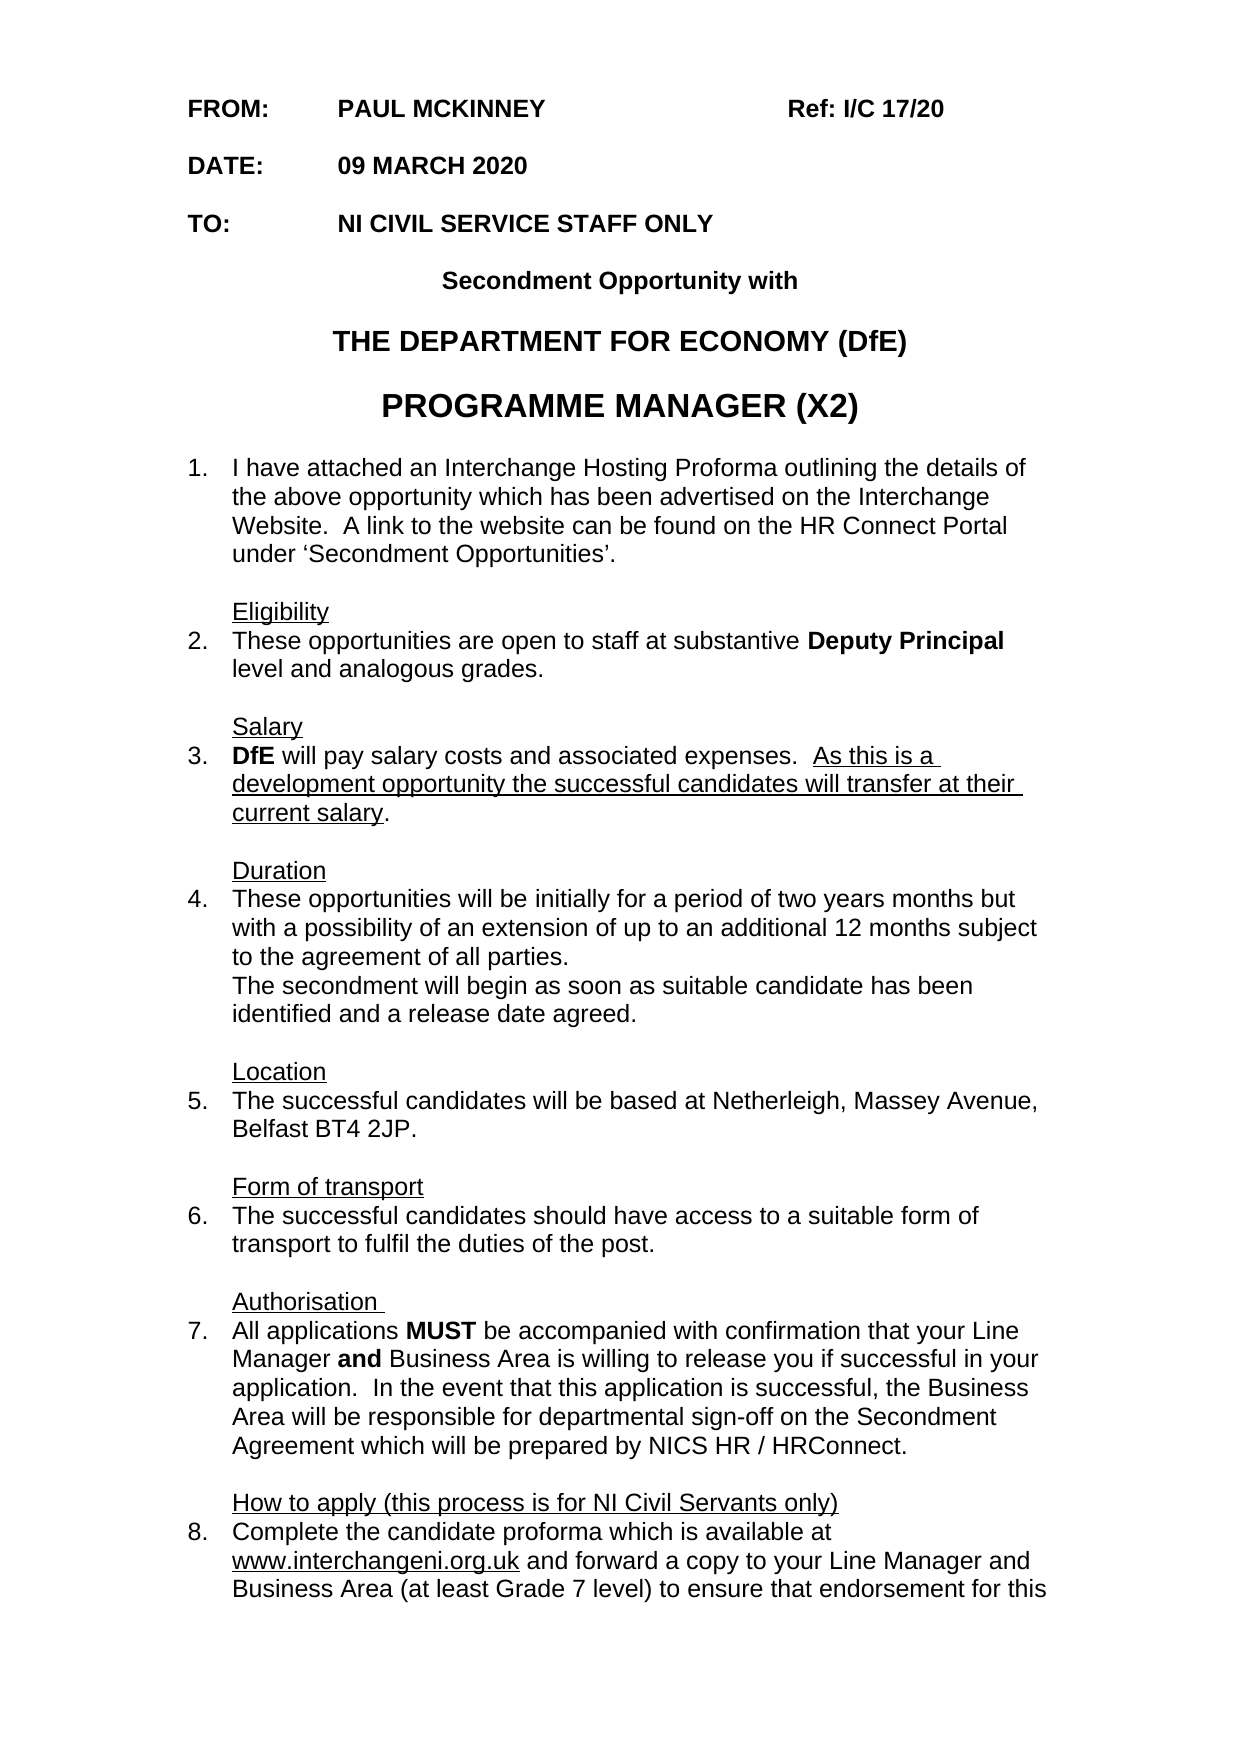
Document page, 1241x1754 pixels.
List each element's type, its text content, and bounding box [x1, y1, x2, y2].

list These opportunities are open to staff at substantive Deputy Principal level and analogous grades. [187, 626, 1053, 683]
text DATE: 09 MARCH 2020 [187, 151, 1053, 180]
list These opportunities will be initially for a period of two years months but with a possibility of an extension of up to an additional 12 months subject to the agreement of all parties. [187, 884, 1053, 971]
text THE DEPARTMENT FOR ECONOMY (DfE) [187, 324, 1053, 357]
text TO: NI CIVIL SERVICE STAFF ONLY [187, 209, 1053, 237]
list All applications MUST be accompanied with confirmation that your Line Manager and Business Area is willing to release you if successful in your application. In the event that this application is successful, the Business Area will be responsible for departmental sign-off on the Secondment Agreement which will be prepared by NICS HR / HRConnect. [187, 1316, 1053, 1459]
text Eligibility [187, 597, 1053, 626]
list I have attached an Interchange Hosting Proforma outlining the details of the above opportunity which has been advertised on the Interchange Website. A link to the website can be found on the HR Connect Portal under ‘Secondment Opportunities’. [187, 453, 1053, 568]
text PROGRAMME MANAGER (X2) [187, 386, 1053, 424]
list DfE will pay salary costs and associated expenses. As this is a development opportunity the successful candidates will transfer at their current salary. [187, 741, 1053, 827]
text Duration [187, 856, 1053, 884]
list The successful candidates should have access to a suitable form of transport to fulfil the duties of the post. [187, 1201, 1053, 1258]
list The successful candidates will be based at Netherleigh, Massey Avenue, Belfast BT4 2JP. [187, 1086, 1053, 1143]
text Form of transport [232, 1172, 1053, 1201]
text The secondment will begin as soon as suitable candidate has been identified and a release date agreed. [232, 971, 1053, 1028]
text Location [187, 1057, 1053, 1086]
text How to apply (this process is for NI Civil Servants only) [187, 1488, 1053, 1517]
text Salary [187, 712, 1053, 741]
text Authorisation [187, 1287, 1053, 1316]
text FROM: PAUL MCKINNEY Ref: I/C 17/20 [187, 94, 1053, 122]
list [187, 1517, 1053, 1603]
text Secondment Opportunity with [187, 266, 1053, 295]
